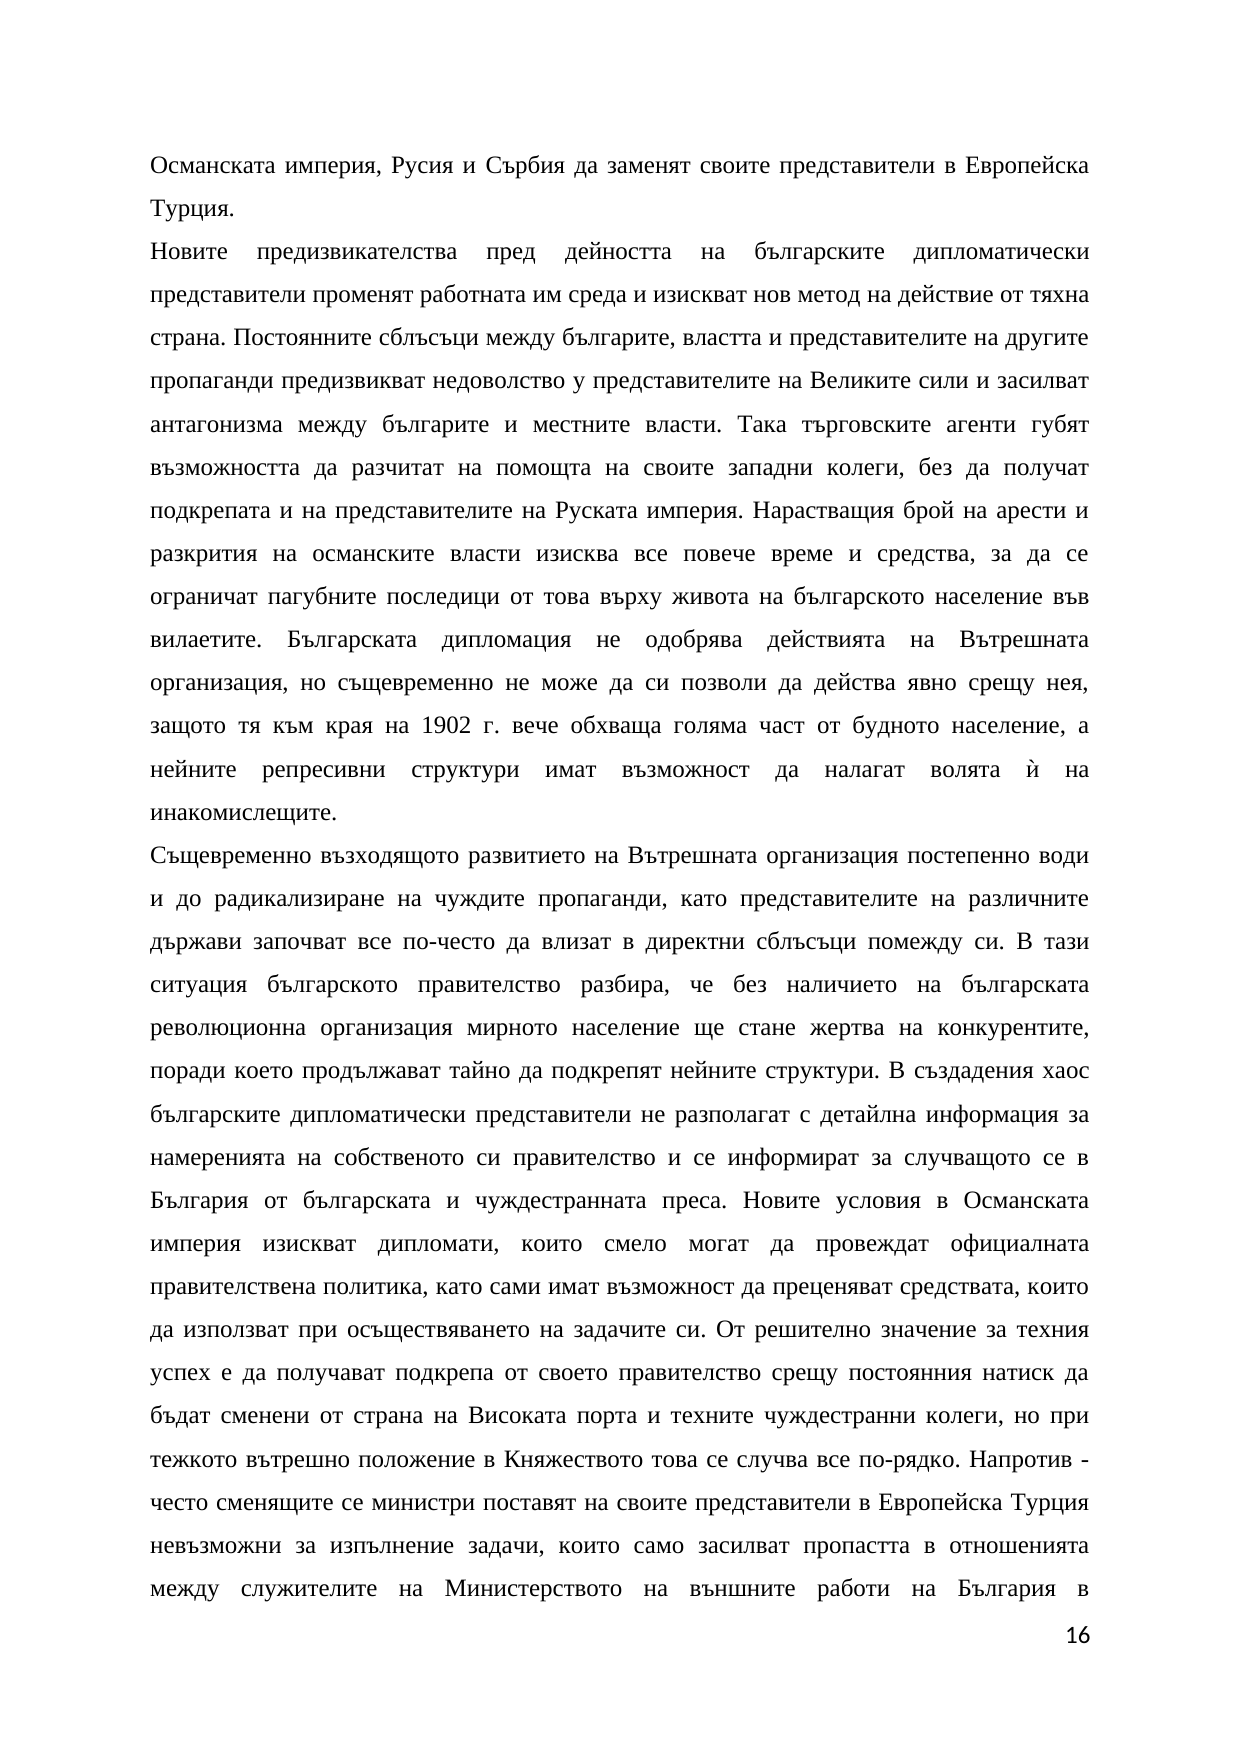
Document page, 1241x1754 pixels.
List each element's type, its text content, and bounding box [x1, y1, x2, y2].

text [150, 840, 1090, 1602]
text Новите предизвикателства пред дейността на българските дипломатически представители променят работната им среда и изискват нов метод на действие от тяхна страна. Постоянните сблъсъци между българите, властта и представителите на другите пропаганди предизвикват недоволство у представителите на Великите сили и засилват антагонизма между българите и местните власти. Така търговските агенти губят възможността да разчитат на помощта на своите западни колеги, без да получат подкрепата и на представителите на Руската империя. Нарастващия брой на арести и разкрития на османските власти изисква все повече време и средства, за да се ограничат пагубните последици от това върху живота на българското население във вилаетите. Българската дипломация не одобрява действията на Вътрешната организация, но същевременно не може да си позволи да действа явно срещу нея, защото тя към края на 1902 г. вече обхваща голяма част от будното население, а нейните репресивни структури имат възможност да налагат волята ѝ на инакомислещите. [150, 236, 1090, 826]
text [150, 150, 1090, 222]
